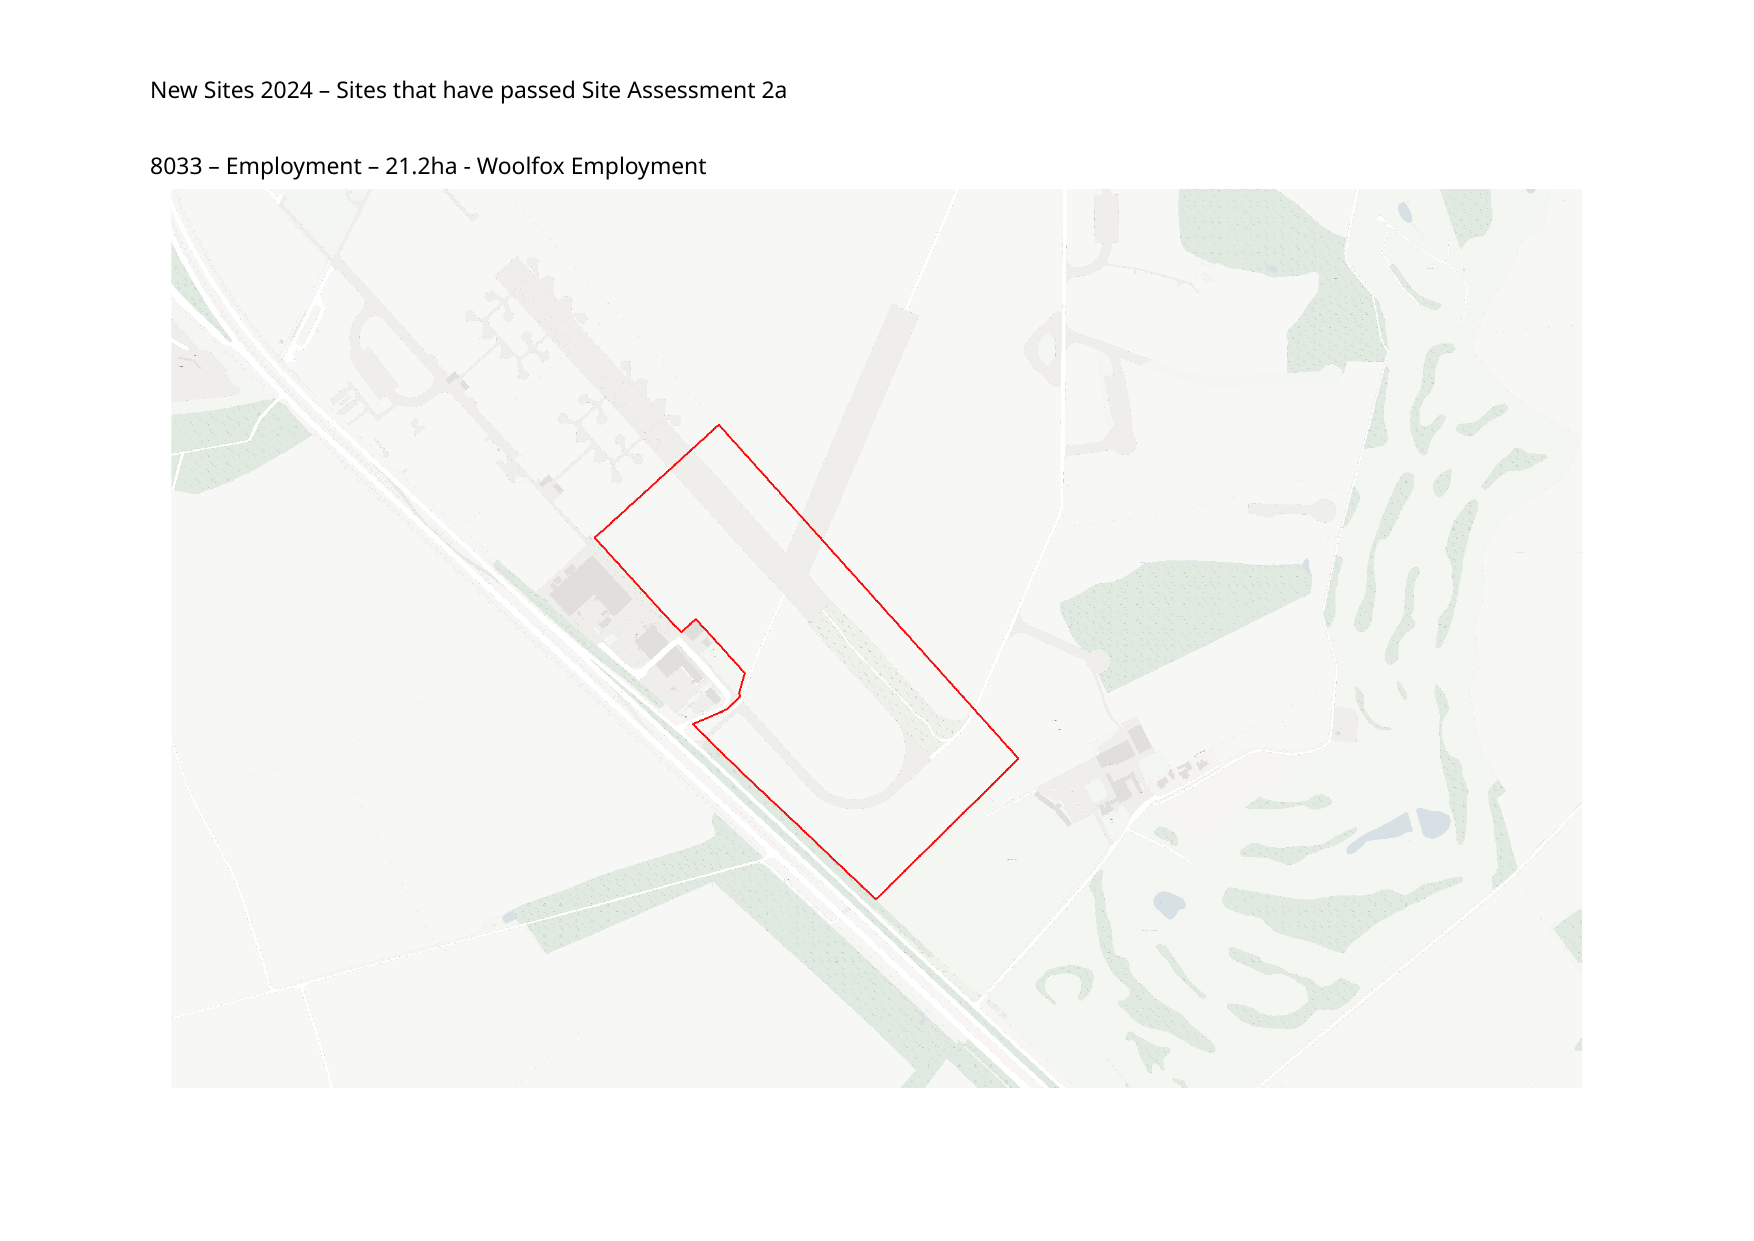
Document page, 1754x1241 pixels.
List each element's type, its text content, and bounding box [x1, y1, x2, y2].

text 8033 – Employment – 21.2ha - Woolfox Employment [150, 150, 1604, 181]
picture [169, 189, 1582, 1086]
